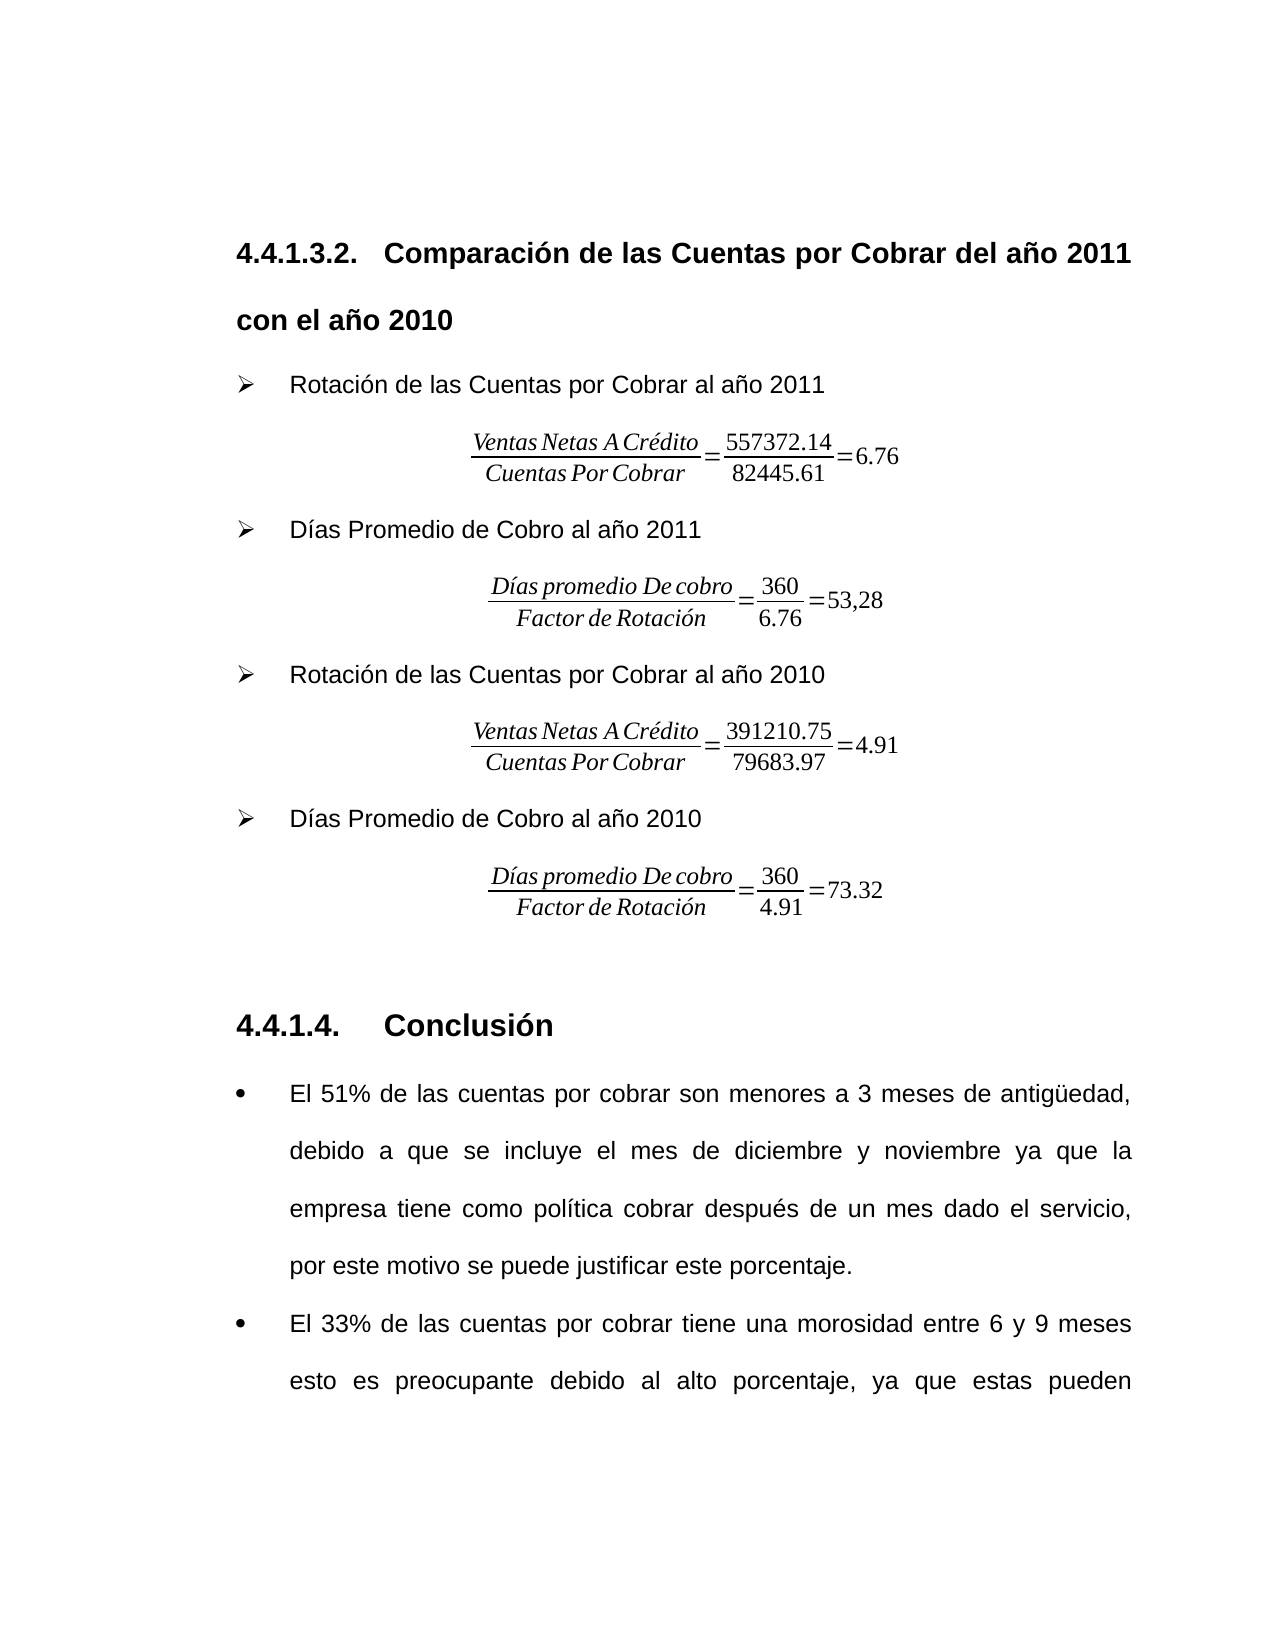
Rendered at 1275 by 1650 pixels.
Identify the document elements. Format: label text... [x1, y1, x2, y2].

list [236, 1309, 1133, 1395]
list Días Promedio de Cobro al año 2011 [236, 515, 1133, 544]
list El 51% de las cuentas por cobrar son menores a 3 meses de antigüedad, debido a que se incluye el mes de diciembre y noviembre ya que la empresa tiene como política cobrar después de un mes dado el servicio, por este motivo se puede justificar este porcentaje. [236, 1078, 1133, 1280]
list Rotación de las Cuentas por Cobrar al año 2010 [236, 660, 1133, 689]
list Rotación de las Cuentas por Cobrar al año 2011 [236, 370, 1133, 399]
list Conclusión [236, 1007, 1133, 1043]
list Comparación de las Cuentas por Cobrar del año 2011 con el año 2010 [236, 236, 1133, 337]
list Días Promedio de Cobro al año 2010 [236, 804, 1133, 833]
